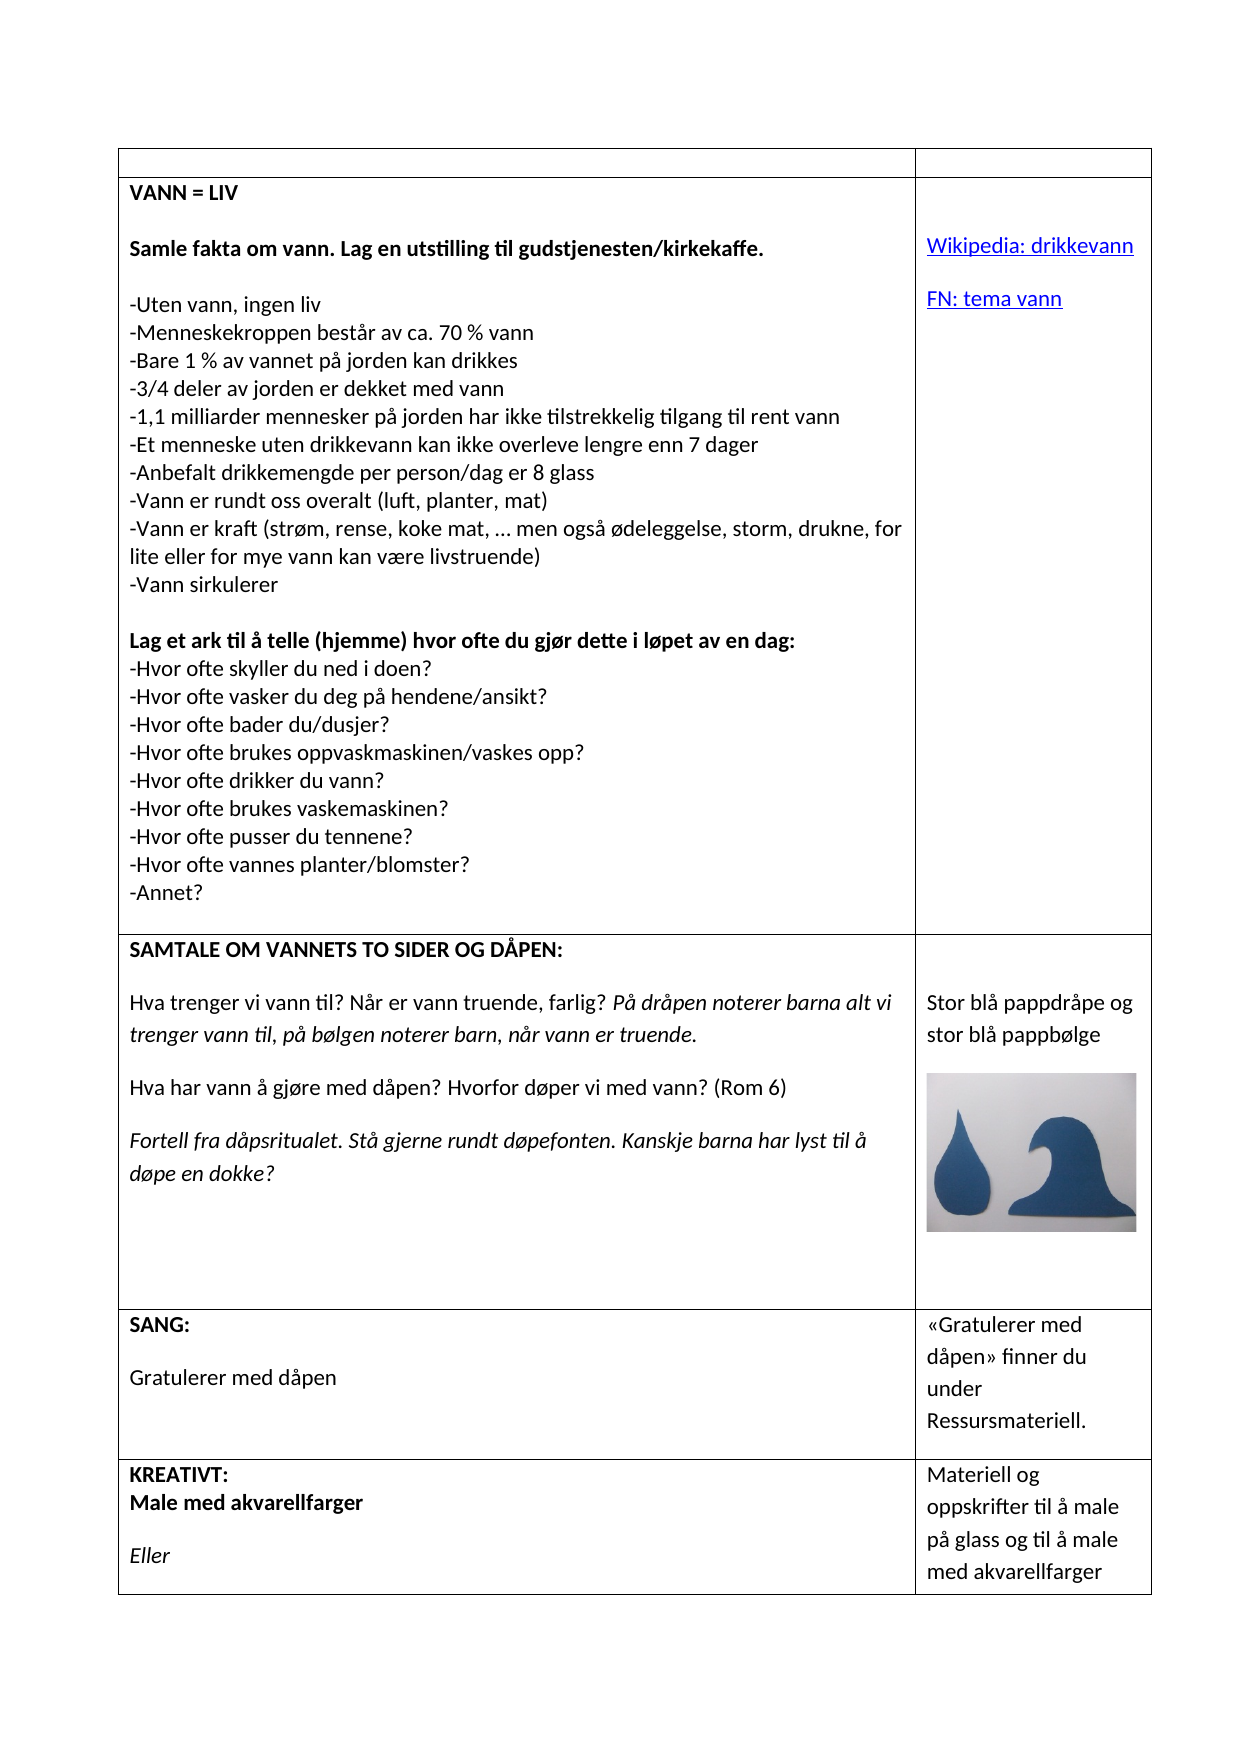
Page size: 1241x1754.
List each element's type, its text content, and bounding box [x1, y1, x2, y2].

table_cell «Gratulerer med dåpen» finner du under Ressursmateriell. [916, 1310, 1151, 1459]
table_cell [916, 149, 1151, 177]
table_cell SAMTALE OM VANNETS TO SIDER OG DÅPEN: Hva trenger vi vann til? Når er vann truende, farlig? På dråpen noterer barna alt vi trenger vann til, på bølgen noterer barn, når vann er truende. Hva har vann å gjøre med dåpen? Hvorfor døper vi med vann? (Rom 6) Fortell fra dåpsritualet. Stå gjerne rundt døpefonten. Kanskje barna har lyst til å døpe en dokke? [119, 935, 915, 1309]
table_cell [916, 1460, 1151, 1594]
table_cell VANN = LIV Samle fakta om vann. Lag en utstilling til gudstjenesten/kirkekaffe. -Uten vann, ingen liv -Menneskekroppen består av ca. 70 % vann -Bare 1 % av vannet på jorden kan drikkes -3/4 deler av jorden er dekket med vann -1,1 milliarder mennesker på jorden har ikke tilstrekkelig tilgang til rent vann -Et menneske uten drikkevann kan ikke overleve lengre enn 7 dager -Anbefalt drikkemengde per person/dag er 8 glass -Vann er rundt oss overalt (luft, planter, mat) -Vann er kraft (strøm, rense, koke mat, … men også ødeleggelse, storm, drukne, for lite eller for mye vann kan være livstruende) -Vann sirkulerer Lag et ark til å telle (hjemme) hvor ofte du gjør dette i løpet av en dag: -Hvor ofte skyller du ned i doen? -Hvor ofte vasker du deg på hendene/ansikt? -Hvor ofte bader du/dusjer? -Hvor ofte brukes oppvaskmaskinen/vaskes opp? -Hvor ofte drikker du vann? -Hvor ofte brukes vaskemaskinen? -Hvor ofte pusser du tennene? -Hvor ofte vannes planter/blomster? -Annet? [119, 178, 915, 934]
table_cell Stor blå pappdråpe og stor blå pappbølge [916, 935, 1151, 1309]
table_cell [119, 1460, 915, 1594]
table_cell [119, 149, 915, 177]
picture [926, 1073, 1137, 1232]
table_cell SANG: Gratulerer med dåpen [119, 1310, 915, 1459]
table_cell Wikipedia: drikkevann FN: tema vann [916, 178, 1151, 934]
